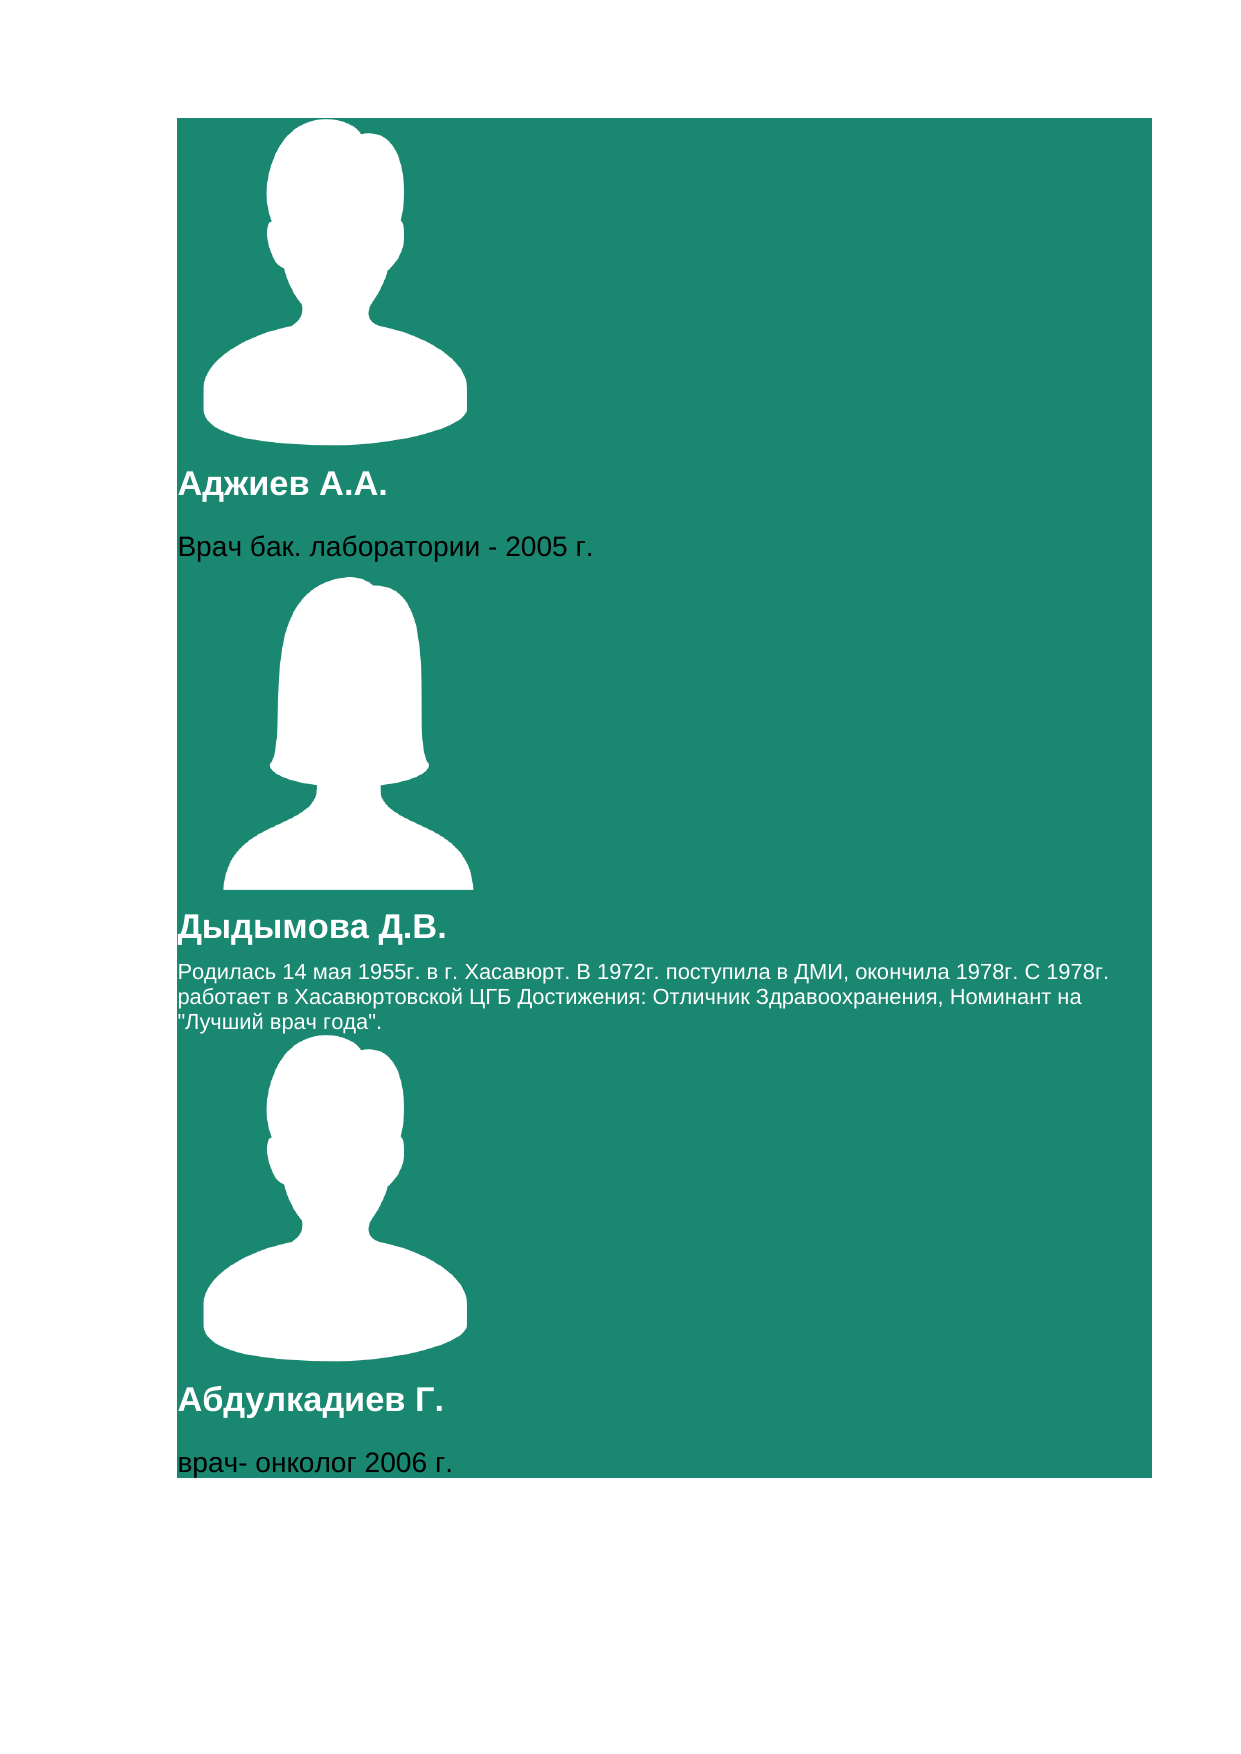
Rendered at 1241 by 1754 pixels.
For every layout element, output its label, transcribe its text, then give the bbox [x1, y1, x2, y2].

picture [177, 1034, 506, 1363]
text Врач бак. лаборатории - 2005 г. [177, 515, 1152, 562]
picture [177, 118, 506, 447]
picture [177, 561, 506, 890]
text Аджиев А.А. [177, 459, 1152, 502]
text Абдулкадиев Г. [177, 1375, 1152, 1419]
text Дыдымова Д.В. [177, 902, 1152, 946]
text врач- онколог 2006 г. [177, 1431, 1152, 1478]
text Родилась 14 мая 1955г. в г. Хасавюрт. В 1972г. поступила в ДМИ, окончила 1978г. С 1978г. работает в Хасавюртовской ЦГБ Достижения: Отличник Здравоохранения, Номинант на "Лучший врач года". [177, 959, 1152, 1034]
